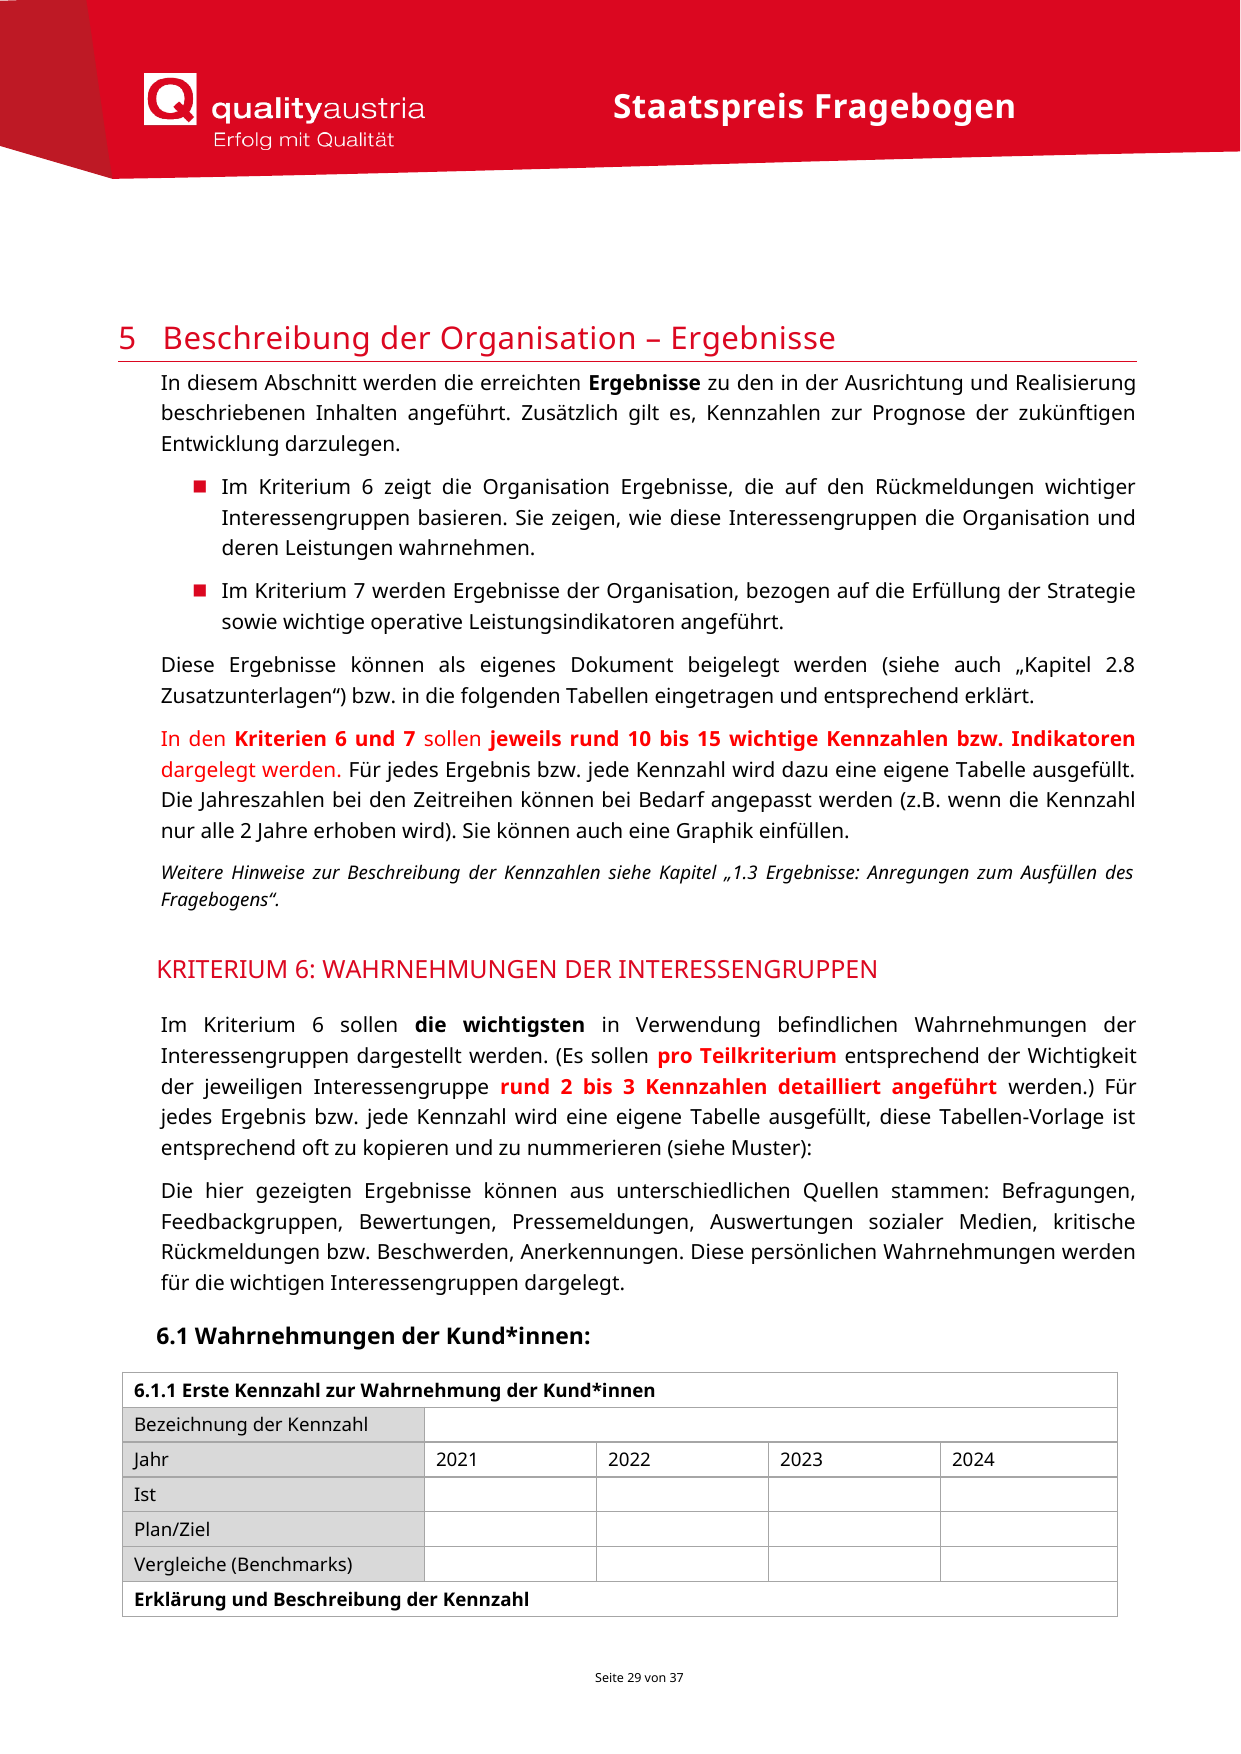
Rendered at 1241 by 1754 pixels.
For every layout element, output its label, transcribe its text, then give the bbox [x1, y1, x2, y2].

table_cell [425, 1512, 596, 1546]
list Im Kriterium 6 zeigt die Organisation Ergebnisse, die auf den Rückmeldungen wichtiger Interessengruppen basieren. Sie zeigen, wie diese Interessengruppen die Organisation und deren Leistungen wahrnehmen. [192, 472, 1137, 562]
text Die hier gezeigten Ergebnisse können aus unterschiedlichen Quellen stammen: Befragungen, Feedbackgruppen, Bewertungen, Pressemeldungen, Auswertungen sozialer Medien, kritische Rückmeldungen bzw. Beschwerden, Anerkennungen. Diese persönlichen Wahrnehmungen werden für die wichtigen Interessengruppen dargelegt. [161, 1176, 1137, 1297]
table_header 6.1.1 Erste Kennzahl zur Wahrnehmung der Kund*innen [123, 1373, 1117, 1407]
table_cell Jahr [123, 1443, 424, 1476]
table_cell [769, 1478, 940, 1511]
table_cell Plan/Ziel [123, 1512, 424, 1546]
list Im Kriterium 7 werden Ergebnisse der Organisation, bezogen auf die Erfüllung der Strategie sowie wichtige operative Leistungsindikatoren angeführt. [192, 577, 1137, 636]
table_cell 2022 [597, 1443, 768, 1476]
text Diese Ergebnisse können als eigenes Dokument beigelegt werden (siehe auch „Kapitel 2.8 Zusatzunterlagen“) bzw. in die folgenden Tabellen eingetragen und entsprechend erklärt. [161, 650, 1137, 709]
subtitle Beschreibung der Organisation – Ergebnisse [118, 316, 1137, 361]
table_cell [941, 1478, 1117, 1511]
text In den Kriterien 6 und 7 sollen jeweils rund 10 bis 15 wichtige Kennzahlen bzw. Indikatoren dargelegt werden. Für jedes Ergebnis bzw. jede Kennzahl wird dazu eine eigene Tabelle ausgefüllt. Die Jahreszahlen bei den Zeitreihen können bei Bedarf angepasst werden (z.B. wenn die Kennzahl nur alle 2 Jahre erhoben wird). Sie können auch eine Graphik einfüllen. [161, 724, 1137, 844]
table_cell [769, 1512, 940, 1546]
table_cell 2021 [425, 1443, 596, 1476]
text Im Kriterium 6 sollen die wichtigsten in Verwendung befindlichen Wahrnehmungen der Interessengruppen dargestellt werden. (Es sollen pro Teilkriterium entsprechend der Wichtigkeit der jeweiligen Interessengruppe rund 2 bis 3 Kennzahlen detailliert angeführt werden.) Für jedes Ergebnis bzw. jede Kennzahl wird eine eigene Tabelle ausgefüllt, diese Tabellen-Vorlage ist entsprechend oft zu kopieren und zu nummerieren (siehe Muster): [161, 1011, 1137, 1162]
subtitle Kriterium 6: Wahrnehmungen der Interessengruppen [156, 952, 1137, 986]
table_cell [425, 1408, 1117, 1441]
table_cell Ist [123, 1478, 424, 1511]
table_cell 2024 [941, 1443, 1117, 1476]
picture [144, 73, 425, 150]
table_cell [941, 1547, 1117, 1581]
table_cell [941, 1512, 1117, 1546]
table_cell [425, 1547, 596, 1581]
text In diesem Abschnitt werden die erreichten Ergebnisse zu den in der Ausrichtung und Realisierung beschriebenen Inhalten angeführt. Zusätzlich gilt es, Kennzahlen zur Prognose der zukünftigen Entwicklung darzulegen. [161, 368, 1137, 457]
table_cell Vergleiche (Benchmarks) [123, 1547, 424, 1581]
table_cell Erklärung und Beschreibung der Kennzahl [123, 1582, 1117, 1616]
table_cell [597, 1547, 768, 1581]
text Weitere Hinweise zur Beschreibung der Kennzahlen siehe Kapitel „1.3 Ergebnisse: Anregungen zum Ausfüllen des Fragebogens“. [161, 859, 1137, 912]
table_cell Bezeichnung der Kennzahl [123, 1408, 424, 1441]
table_cell [597, 1512, 768, 1546]
table_cell [425, 1478, 596, 1511]
subtitle 6.1 Wahrnehmungen der Kund*innen: [156, 1319, 1137, 1351]
table_cell [597, 1478, 768, 1511]
table_cell 2023 [769, 1443, 940, 1476]
table_cell [769, 1547, 940, 1581]
